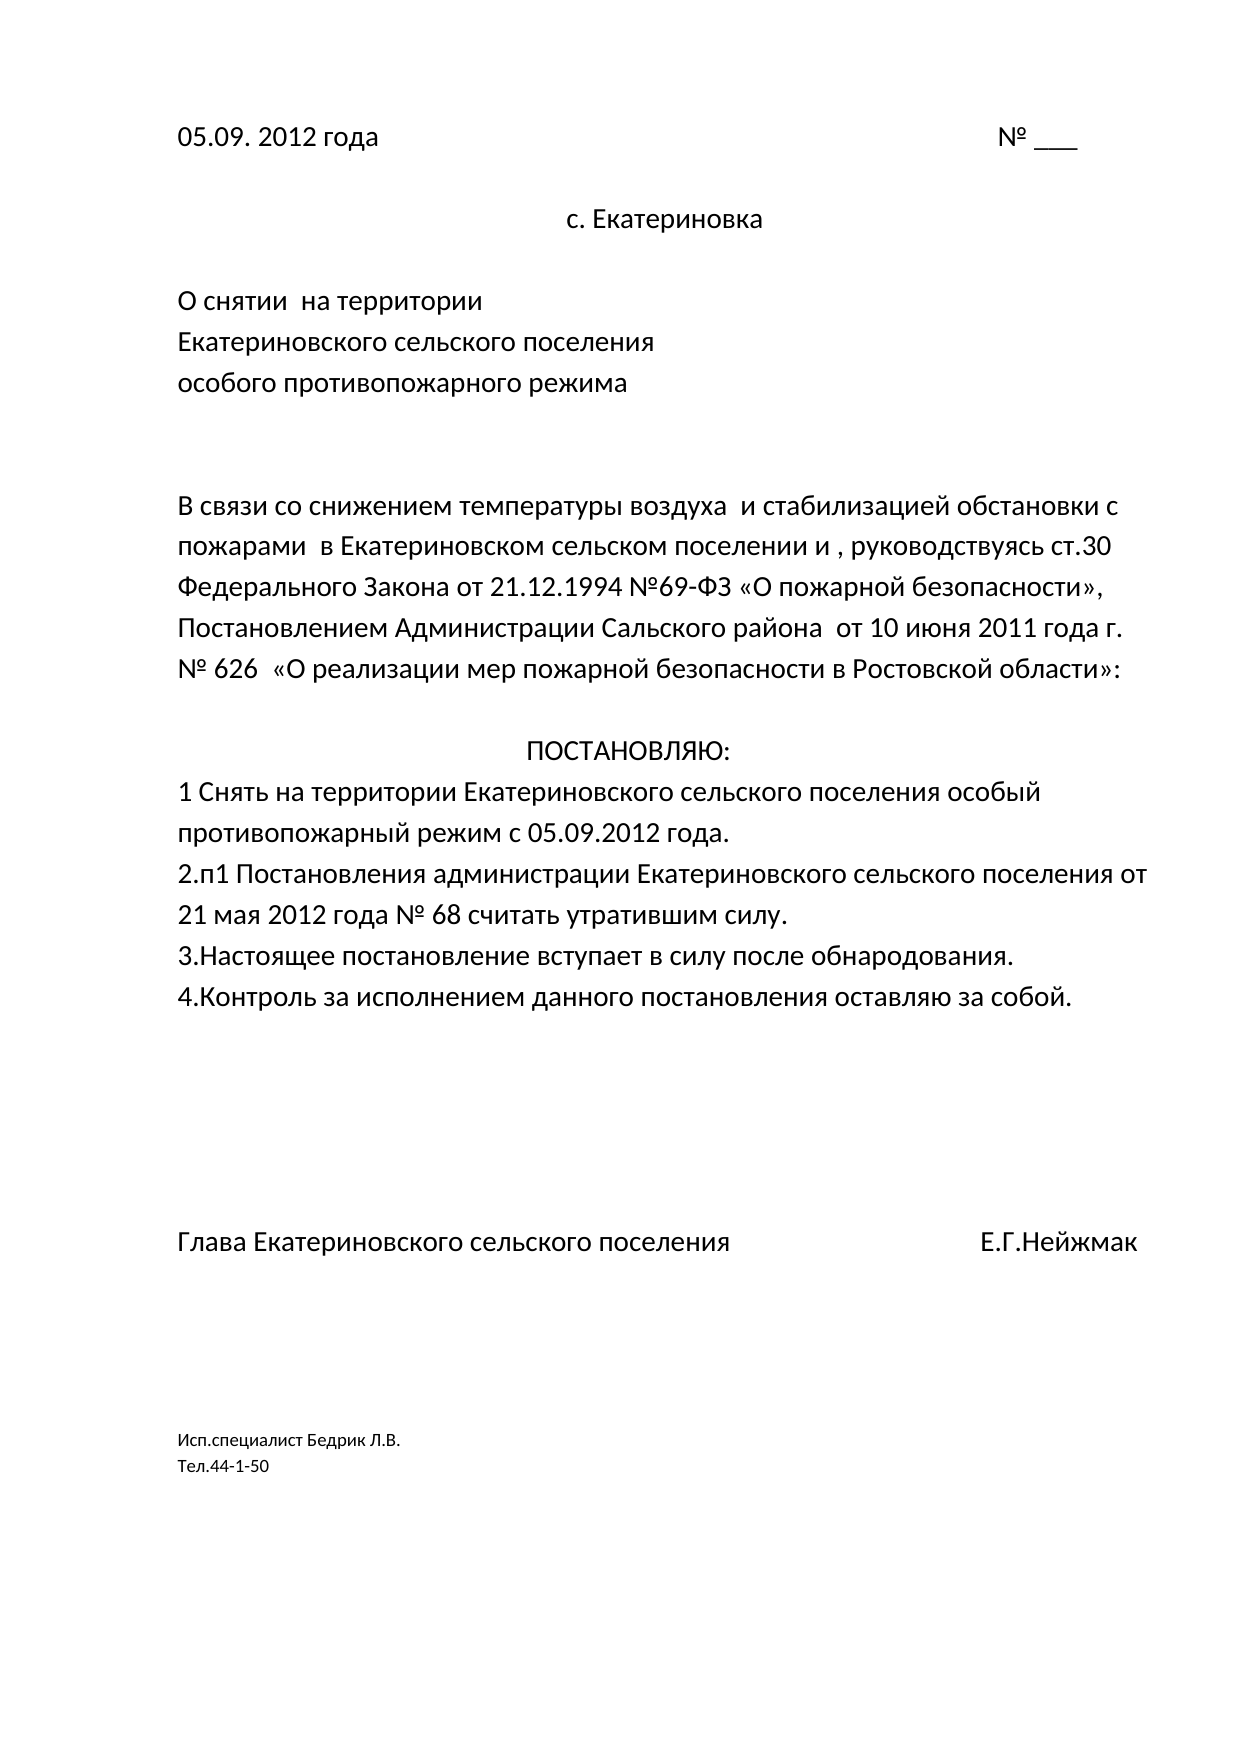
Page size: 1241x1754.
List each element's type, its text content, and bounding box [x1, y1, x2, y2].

text ПОСТАНОВЛЯЮ: [177, 732, 1152, 768]
text Исп.специалист Бедрик Л.В. [177, 1428, 1152, 1451]
text 05.09. 2012 года № ___ [177, 118, 1152, 154]
text Тел.44-1-50 [177, 1454, 1152, 1477]
text с. Екатериновка [177, 200, 1152, 236]
text 3.Настоящее постановление вступает в силу после обнародования. [177, 937, 1152, 972]
text В связи со снижением температуры воздуха и стабилизацией обстановки с пожарами в Екатериновском сельском поселении и , руководствуясь ст.30 Федерального Закона от 21.12.1994 №69-ФЗ «О пожарной безопасности», Постановлением Администрации Сальского района от 10 июня 2011 года г. № 626 «О реализации мер пожарной безопасности в Ростовской области»: [177, 487, 1152, 686]
text 4.Контроль за исполнением данного постановления оставляю за собой. [177, 978, 1152, 1013]
text О снятии на территории [177, 282, 1152, 317]
text 2.п1 Постановления администрации Екатериновского сельского поселения от 21 мая 2012 года № 68 считать утратившим силу. [177, 855, 1152, 932]
text Глава Екатериновского сельского поселения Е.Г.Нейжмак [177, 1223, 1152, 1259]
text особого противопожарного режима [177, 364, 1152, 399]
text Екатериновского сельского поселения [177, 323, 1152, 358]
text 1 Снять на территории Екатериновского сельского поселения особый противопожарный режим с 05.09.2012 года. [177, 773, 1152, 850]
